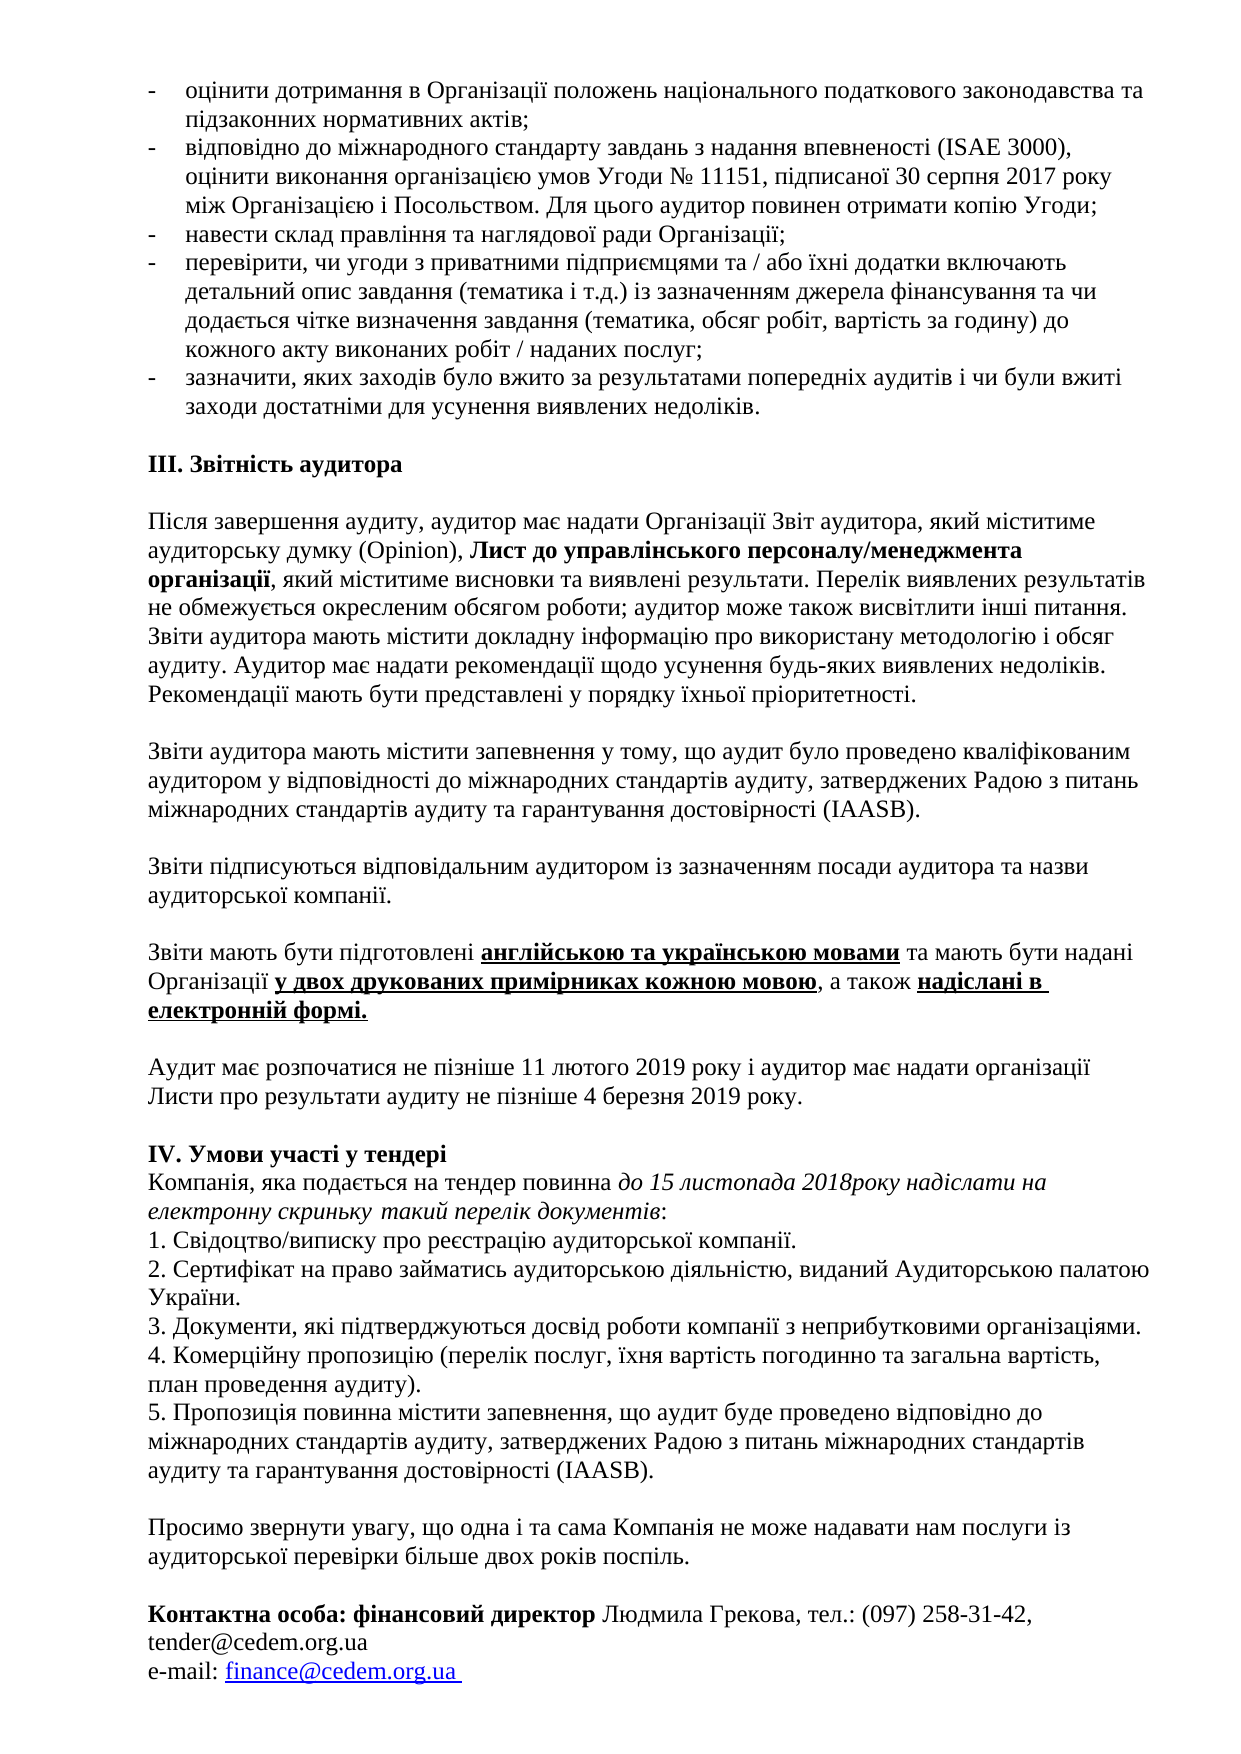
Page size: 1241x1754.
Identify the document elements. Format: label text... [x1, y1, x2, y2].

text Просимо звернути увагу, що одна і та сама Компанія не може надавати нам послуги із аудиторської перевірки більше двох років поспіль. [148, 1512, 1152, 1570]
text Контактна особа: фінансовий директор Людмила Грекова, тел.: (097) 258-31-42, tender@cedem.org.ua [148, 1599, 1152, 1656]
text Аудит має розпочатися не пізніше 11 лютого 2019 року і аудитор має надати організації Листи про результати аудиту не пізніше 4 березня 2019 року. [148, 1052, 1152, 1110]
text III. Звітність аудитора [148, 449, 1152, 477]
text Після завершення аудиту, аудитор має надати Організації Звіт аудитора, який міститиме аудиторську думку (Opinion), Лист до управлінського персоналу/менеджмента організації, який міститиме висновки та виявлені результати. Перелік виявлених результатів не обмежується окресленим обсягом роботи; аудитор може також висвітлити інші питання. Звіти аудитора мають містити докладну інформацію про використану методологію і обсяг аудиту. Аудитор має надати рекомендації щодо усунення будь-яких виявлених недоліків. Рекомендації мають бути представлені у порядку їхньої пріоритетності. [148, 506, 1152, 707]
text Звіти аудитора мають містити запевнення у тому, що аудит було проведено кваліфікованим аудитором у відповідності до міжнародних стандартів аудиту, затверджених Радою з питань міжнародних стандартів аудиту та гарантування достовірності (IAASB). [148, 736, 1152, 822]
text Звіти підписуються відповідальним аудитором із зазначенням посади аудитора та назви аудиторської компанії. [148, 851, 1152, 909]
text IV. Умови участі у тендері [148, 1139, 1152, 1167]
list відповідно до міжнародного стандарту завдань з надання впевненості (ISAE 3000), оцінити виконання організацією умов Угоди № 11151, підписаної 30 серпня 2017 року між Організацією і Посольством. Для цього аудитор повинен отримати копію Угоди; [148, 132, 1152, 219]
list зазначити, яких заходів було вжито за результатами попередніх аудитів і чи були вжиті заходи достатніми для усунення виявлених недоліків. [148, 362, 1152, 420]
list навести склад правління та наглядової ради Організації; [148, 219, 1152, 247]
text e-mail: finance@cedem.org.uа [148, 1656, 1152, 1685]
text 1. Свідоцтво/виписку про реєстрацію аудиторської компанії. [148, 1225, 1152, 1254]
list перевірити, чи угоди з приватними підприємцями та / або їхні додатки включають детальний опис завдання (тематика і т.д.) із зазначенням джерела фінансування та чи додається чітке визначення завдання (тематика, обсяг робіт, вартість за годину) до кожного акту виконаних робіт / наданих послуг; [148, 247, 1152, 362]
text 3. Документи, які підтверджуються досвід роботи компанії з неприбутковими організаціями. [148, 1311, 1152, 1340]
text Компанія, яка подається на тендер повинна до 15 листопада 2018року надіслати на електронну скриньку такий перелік документів: [148, 1167, 1152, 1225]
text 4. Комерційну пропозицію (перелік послуг, їхня вартість погодинно та загальна вартість, план проведення аудиту). [148, 1340, 1152, 1397]
list оцінити дотримання в Організації положень національного податкового законодавства та підзаконних нормативних актів; [148, 75, 1152, 132]
text 2. Сертифікат на право займатись аудиторською діяльністю, виданий Аудиторською палатою України. [148, 1254, 1152, 1311]
text Звіти мають бути підготовлені англійською та українською мовами та мають бути надані Організації у двох друкованих примірниках кожною мовою, а також надіслані в електронній формі. [148, 937, 1152, 1024]
text 5. Пропозиція повинна містити запевнення, що аудит буде проведено відповідно до міжнародних стандартів аудиту, затверджених Радою з питань міжнародних стандартів аудиту та гарантування достовірності (IAASB). [148, 1397, 1152, 1484]
